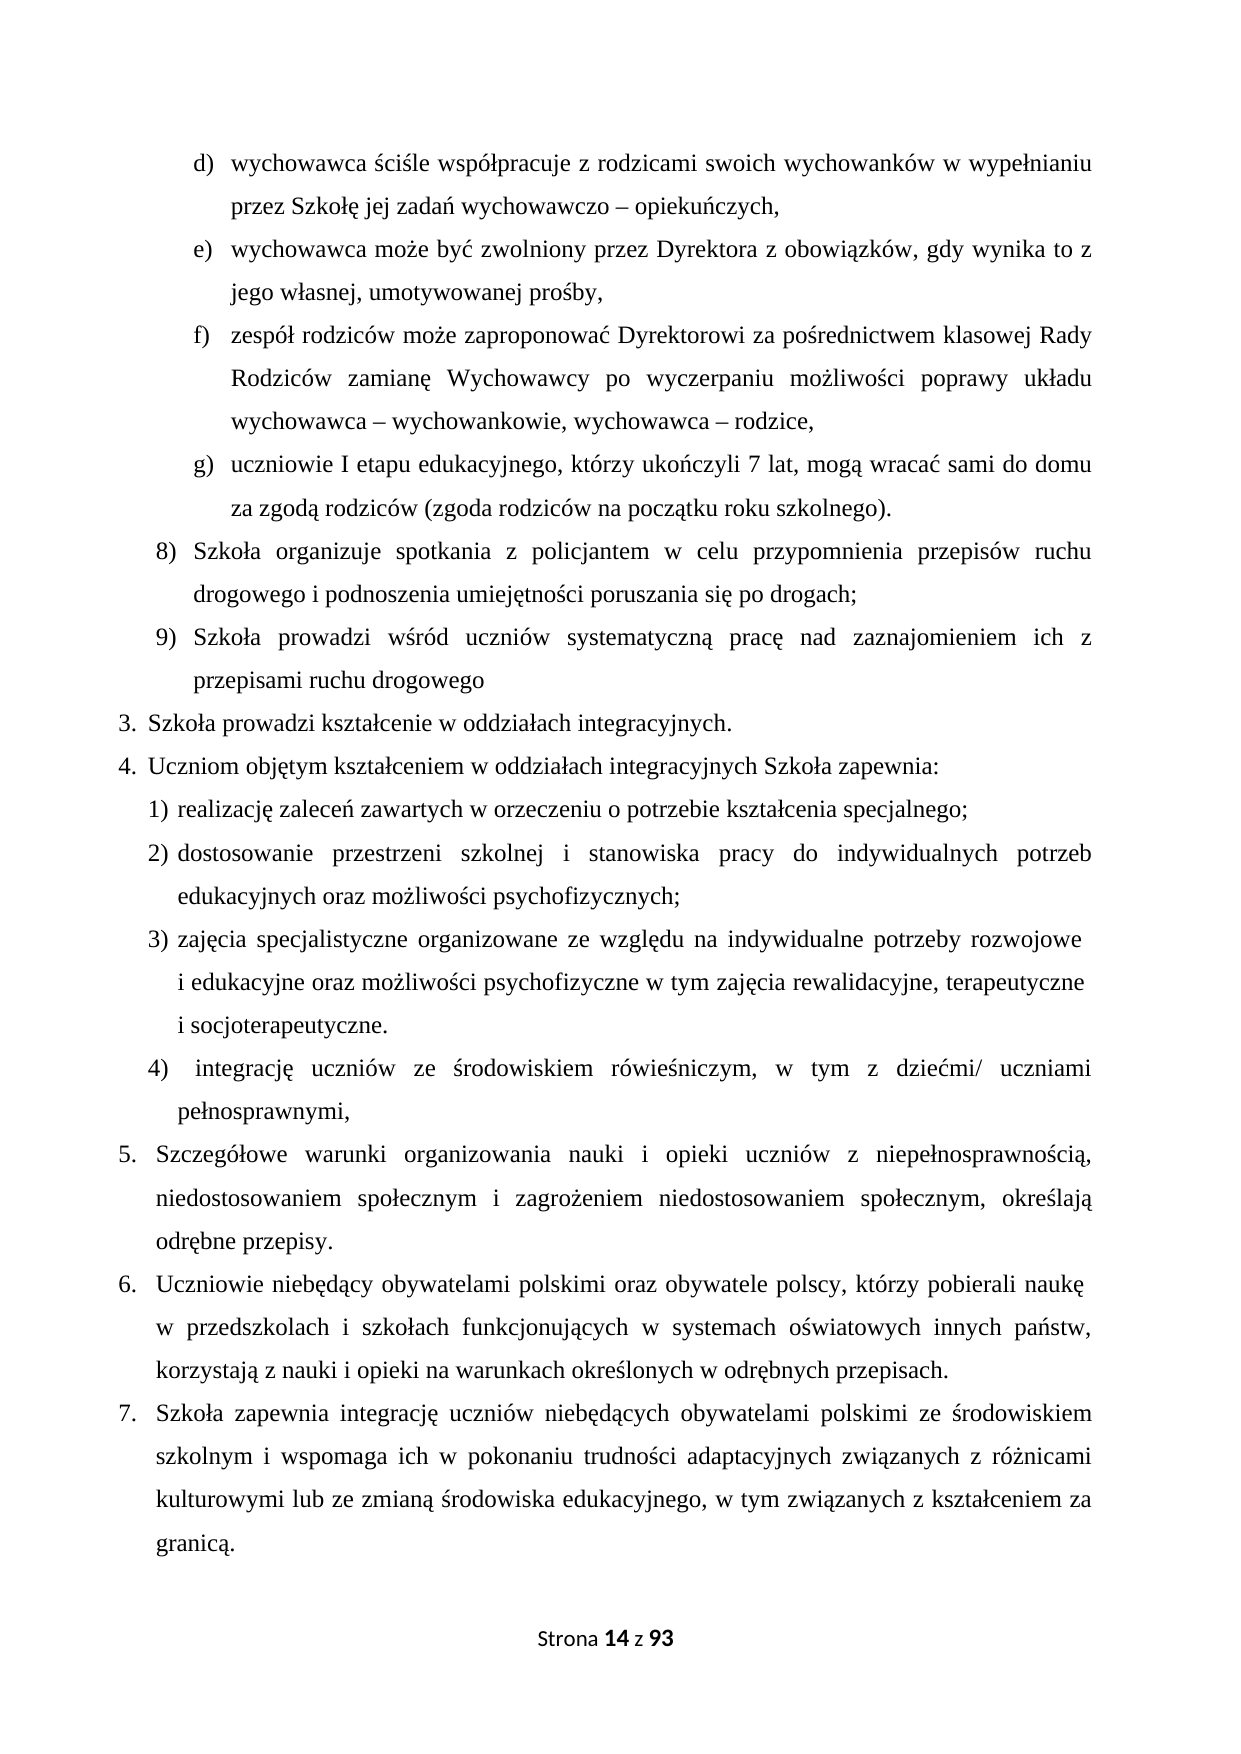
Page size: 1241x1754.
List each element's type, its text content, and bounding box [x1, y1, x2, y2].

list realizację zaleceń zawartych w orzeczeniu o potrzebie kształcenia specjalnego; [148, 794, 1093, 823]
list dostosowanie przestrzeni szkolnej i stanowiska pracy do indywidualnych potrzeb edukacyjnych oraz możliwości psychofizycznych; [148, 838, 1093, 909]
list wychowawca może być zwolniony przez Dyrektora z obowiązków, gdy wynika to z jego własnej, umotywowanej prośby, [193, 234, 1093, 306]
list Szkoła organizuje spotkania z policjantem w celu przypomnienia przepisów ruchu drogowego i podnoszenia umiejętności poruszania się po drogach; [156, 536, 1093, 608]
list Szkoła prowadzi wśród uczniów systematyczną pracę nad zaznajomieniem ich z przepisami ruchu drogowego [156, 622, 1093, 694]
list Szczegółowe warunki organizowania nauki i opieki uczniów z niepełnosprawnością, niedostosowaniem społecznym i zagrożeniem niedostosowaniem społecznym, określają odrębne przepisy. [118, 1139, 1093, 1254]
list Uczniowie niebędący obywatelami polskimi oraz obywatele polscy, którzy pobierali naukę w przedszkolach i szkołach funkcjonujących w systemach oświatowych innych państw, korzystają z nauki i opieki na warunkach określonych w odrębnych przepisach. [118, 1269, 1093, 1384]
list integrację uczniów ze środowiskiem rówieśniczym, w tym z dziećmi/ uczniami pełnosprawnymi, [148, 1053, 1093, 1125]
list zespół rodziców może zaproponować Dyrektorowi za pośrednictwem klasowej Rady Rodziców zamianę Wychowawcy po wyczerpaniu możliwości poprawy układu wychowawca – wychowankowie, wychowawca – rodzice, [193, 320, 1093, 435]
list Szkoła prowadzi kształcenie w oddziałach integracyjnych. [118, 708, 1093, 737]
list wychowawca ściśle współpracuje z rodzicami swoich wychowanków w wypełnianiu przez Szkołę jej zadań wychowawczo – opiekuńczych, [193, 148, 1093, 219]
list Szkoła zapewnia integrację uczniów niebędących obywatelami polskimi ze środowiskiem szkolnym i wspomaga ich w pokonaniu trudności adaptacyjnych związanych z różnicami kulturowymi lub ze zmianą środowiska edukacyjnego, w tym związanych z kształceniem za granicą. [118, 1398, 1093, 1556]
list zajęcia specjalistyczne organizowane ze względu na indywidualne potrzeby rozwojowe i edukacyjne oraz możliwości psychofizyczne w tym zajęcia rewalidacyjne, terapeutyczne i socjoterapeutyczne. [148, 924, 1093, 1039]
list Uczniom objętym kształceniem w oddziałach integracyjnych Szkoła zapewnia: [118, 751, 1093, 780]
list uczniowie I etapu edukacyjnego, którzy ukończyli 7 lat, mogą wracać sami do domu za zgodą rodziców (zgoda rodziców na początku roku szkolnego). [193, 449, 1093, 521]
